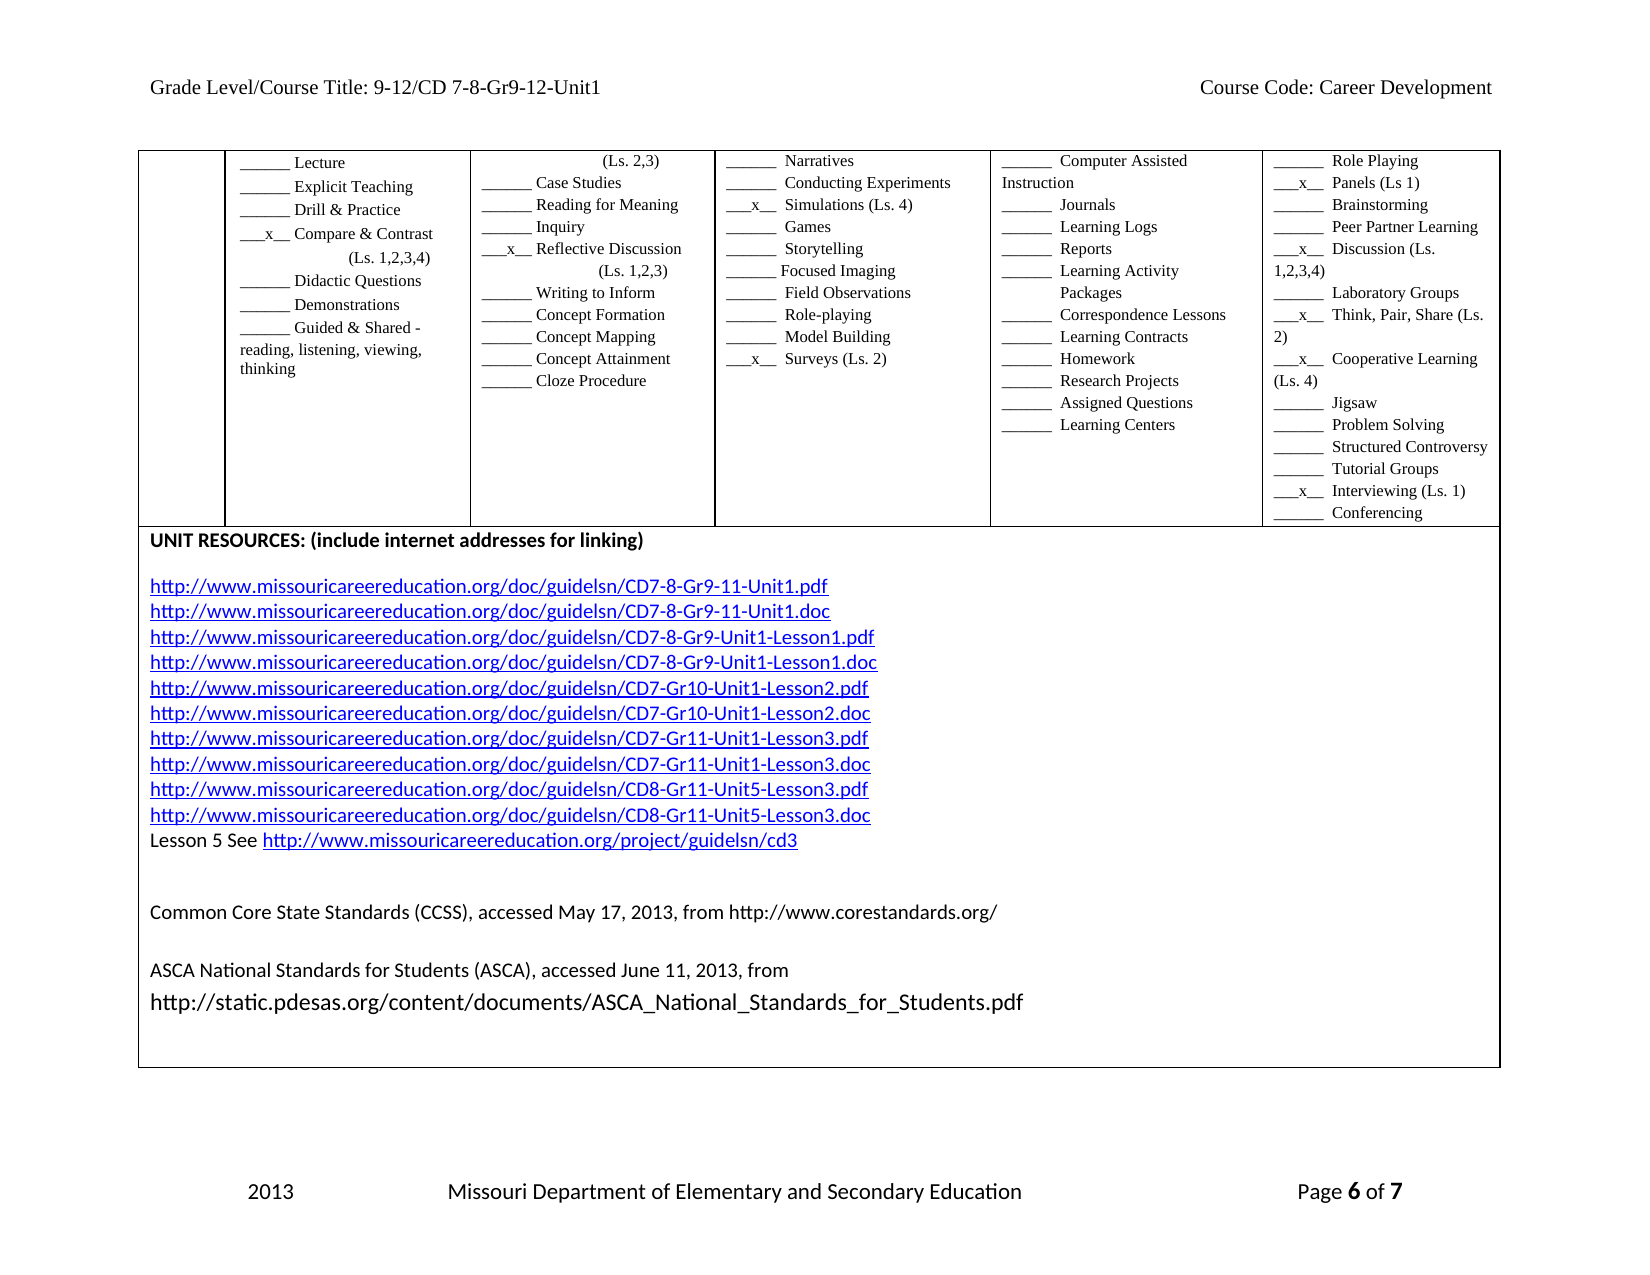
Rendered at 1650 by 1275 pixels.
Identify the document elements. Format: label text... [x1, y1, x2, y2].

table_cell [991, 151, 1262, 526]
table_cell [471, 151, 714, 526]
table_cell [1263, 151, 1499, 526]
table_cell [226, 151, 470, 526]
table_cell [139, 151, 224, 526]
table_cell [716, 151, 990, 526]
table_cell UNIT RESOURCES: (include internet addresses for linking) http://www.missouricareereducation.org/doc/guidelsn/CD7-8-Gr9-11-Unit1.pdf http://www.missouricareereducation.org/doc/guidelsn/CD7-8-Gr9-11-Unit1.doc http://www.missouricareereducation.org/doc/guidelsn/CD7-8-Gr9-Unit1-Lesson1.pdf http://www.missouricareereducation.org/doc/guidelsn/CD7-8-Gr9-Unit1-Lesson1.doc http://www.missouricareereducation.org/doc/guidelsn/CD7-Gr10-Unit1-Lesson2.pdf http://www.missouricareereducation.org/doc/guidelsn/CD7-Gr10-Unit1-Lesson2.doc http://www.missouricareereducation.org/doc/guidelsn/CD7-Gr11-Unit1-Lesson3.pdf http://www.missouricareereducation.org/doc/guidelsn/CD7-Gr11-Unit1-Lesson3.doc http://www.missouricareereducation.org/doc/guidelsn/CD8-Gr11-Unit5-Lesson3.pdf http://www.missouricareereducation.org/doc/guidelsn/CD8-Gr11-Unit5-Lesson3.doc Lesson 5 See http://www.missouricareereducation.org/project/guidelsn/cd3 Common Core State Standards (CCSS), accessed May 17, 2013, from http://www.corestandards.org/ ASCA National Standards for Students (ASCA), accessed June 11, 2013, from http://static.pdesas.org/content/documents/ASCA_National_Standards_for_Students.pdf [139, 527, 1499, 1067]
